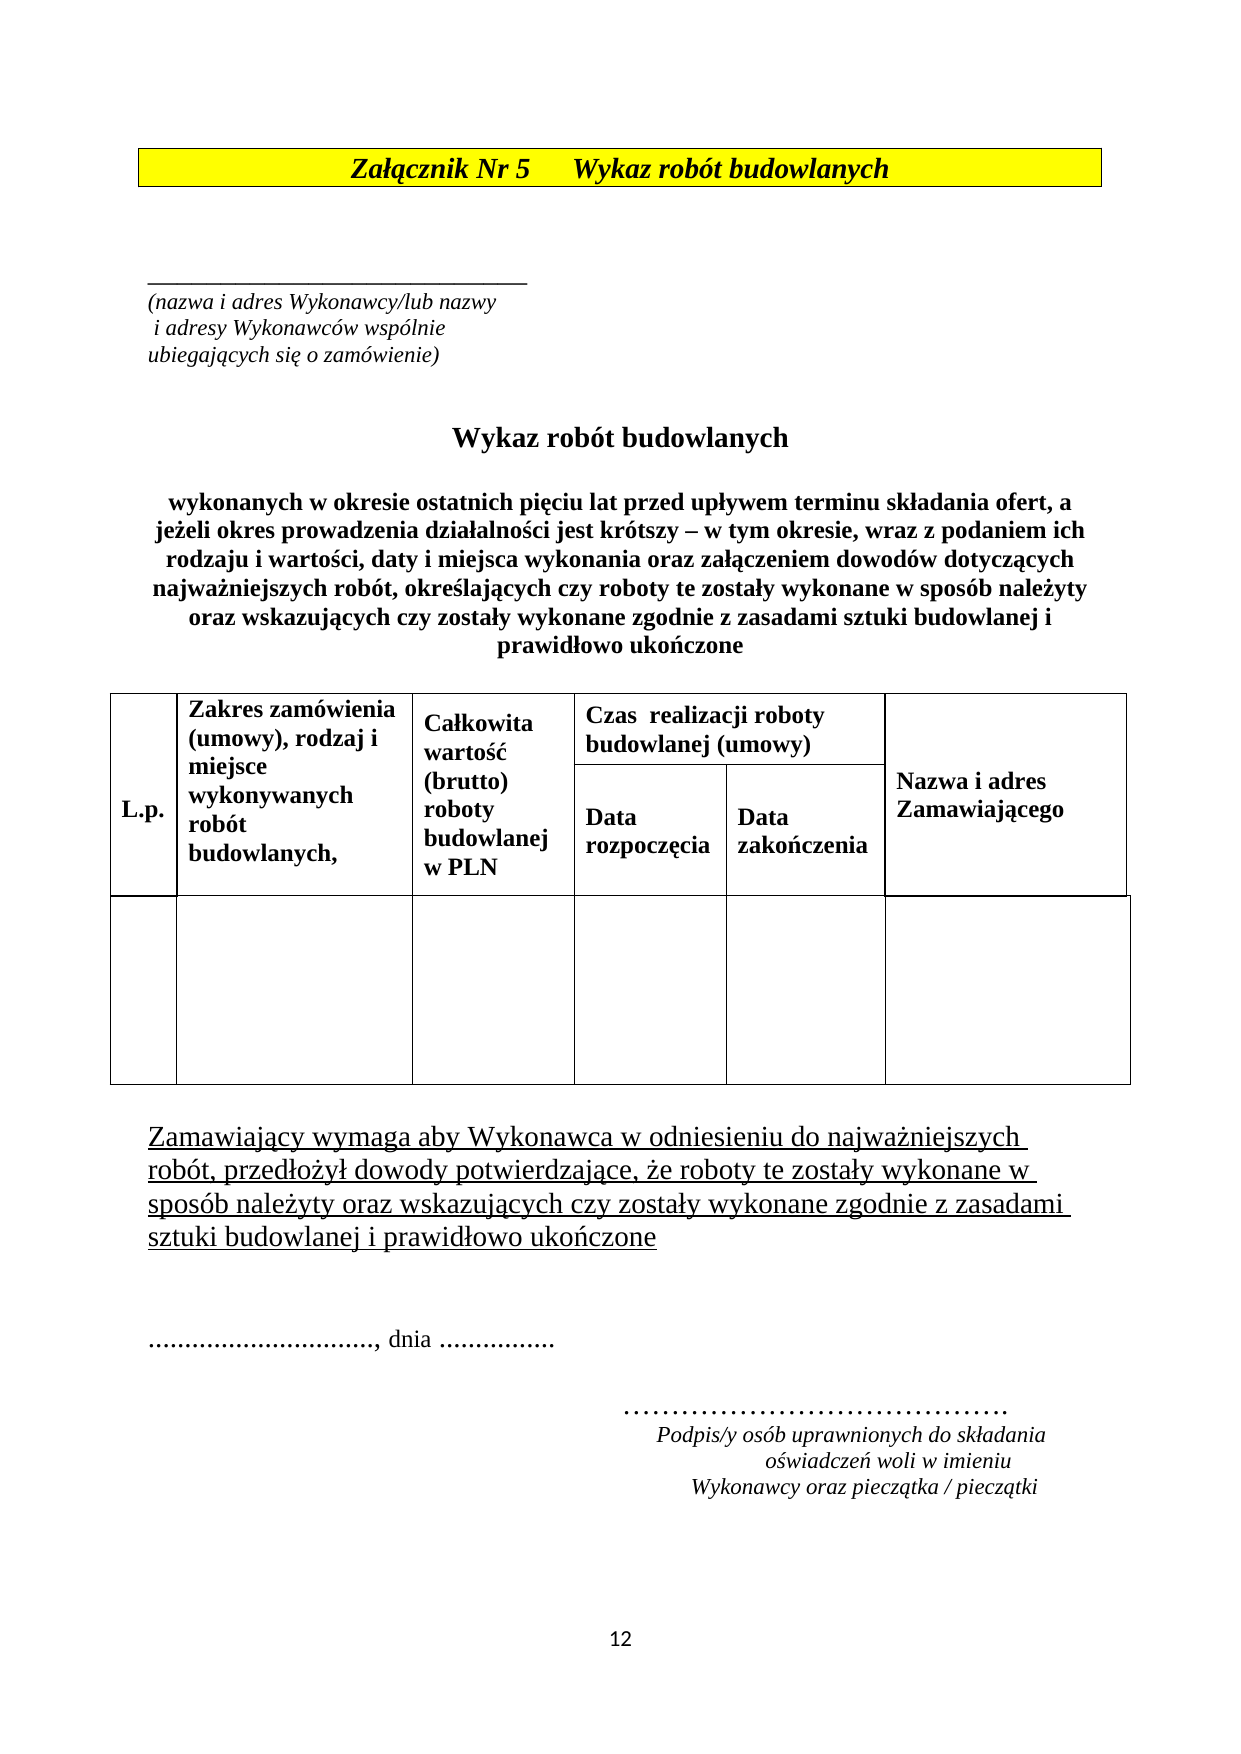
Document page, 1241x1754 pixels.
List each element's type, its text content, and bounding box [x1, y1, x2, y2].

table_header Nazwa i adres Zamawiającego [886, 694, 1126, 895]
text Zamawiający wymaga aby Wykonawca w odniesieniu do najważniejszych robót, przedłożył dowody potwierdzające, że roboty te zostały wykonane w sposób należyty oraz wskazujących czy zostały wykonane zgodnie z zasadami sztuki budowlanej i prawidłowo ukończone [148, 1119, 1093, 1253]
table_cell Data zakończenia [727, 765, 884, 895]
text ubiegających się o zamówienie) [148, 341, 1093, 367]
table_header L.p. [111, 694, 176, 895]
table_cell [727, 896, 885, 1084]
table_cell [413, 896, 574, 1084]
table_cell [111, 897, 176, 1084]
text (nazwa i adres Wykonawcy/lub nazwy [148, 288, 1093, 314]
text ..............................., dnia ................ [148, 1320, 1093, 1354]
text …………………………………. [148, 1387, 1093, 1421]
table_cell Data rozpoczęcia [575, 765, 726, 895]
table_cell [177, 896, 412, 1084]
text Załącznik Nr 5 Wykaz robót budowlanych [139, 149, 1101, 186]
table_cell [575, 896, 726, 1084]
table_header Całkowita wartość (brutto) roboty budowlanej w PLN [413, 694, 574, 895]
text Podpis/y osób uprawnionych do składania [148, 1421, 1093, 1447]
text oświadczeń woli w imieniu [148, 1447, 1093, 1473]
table_header Czas realizacji roboty budowlanej (umowy) [575, 694, 884, 764]
text __________________________ [148, 254, 1093, 288]
text Wykonawcy oraz pieczątka / pieczątki [148, 1473, 1093, 1500]
text Wykaz robót budowlanych [148, 420, 1093, 453]
text i adresy Wykonawców wspólnie [148, 314, 1093, 341]
table_cell [886, 896, 1130, 1084]
table_header Zakres zamówienia (umowy), rodzaj i miejsce wykonywanych robót budowlanych, [178, 694, 412, 895]
text wykonanych w okresie ostatnich pięciu lat przed upływem terminu składania ofert, a jeżeli okres prowadzenia działalności jest krótszy – w tym okresie, wraz z podaniem ich rodzaju i wartości, daty i miejsca wykonania oraz załączeniem dowodów dotyczących najważniejszych robót, określających czy roboty te zostały wykonane w sposób należyty oraz wskazujących czy zostały wykonane zgodnie z zasadami sztuki budowlanej i prawidłowo ukończone [148, 487, 1093, 659]
